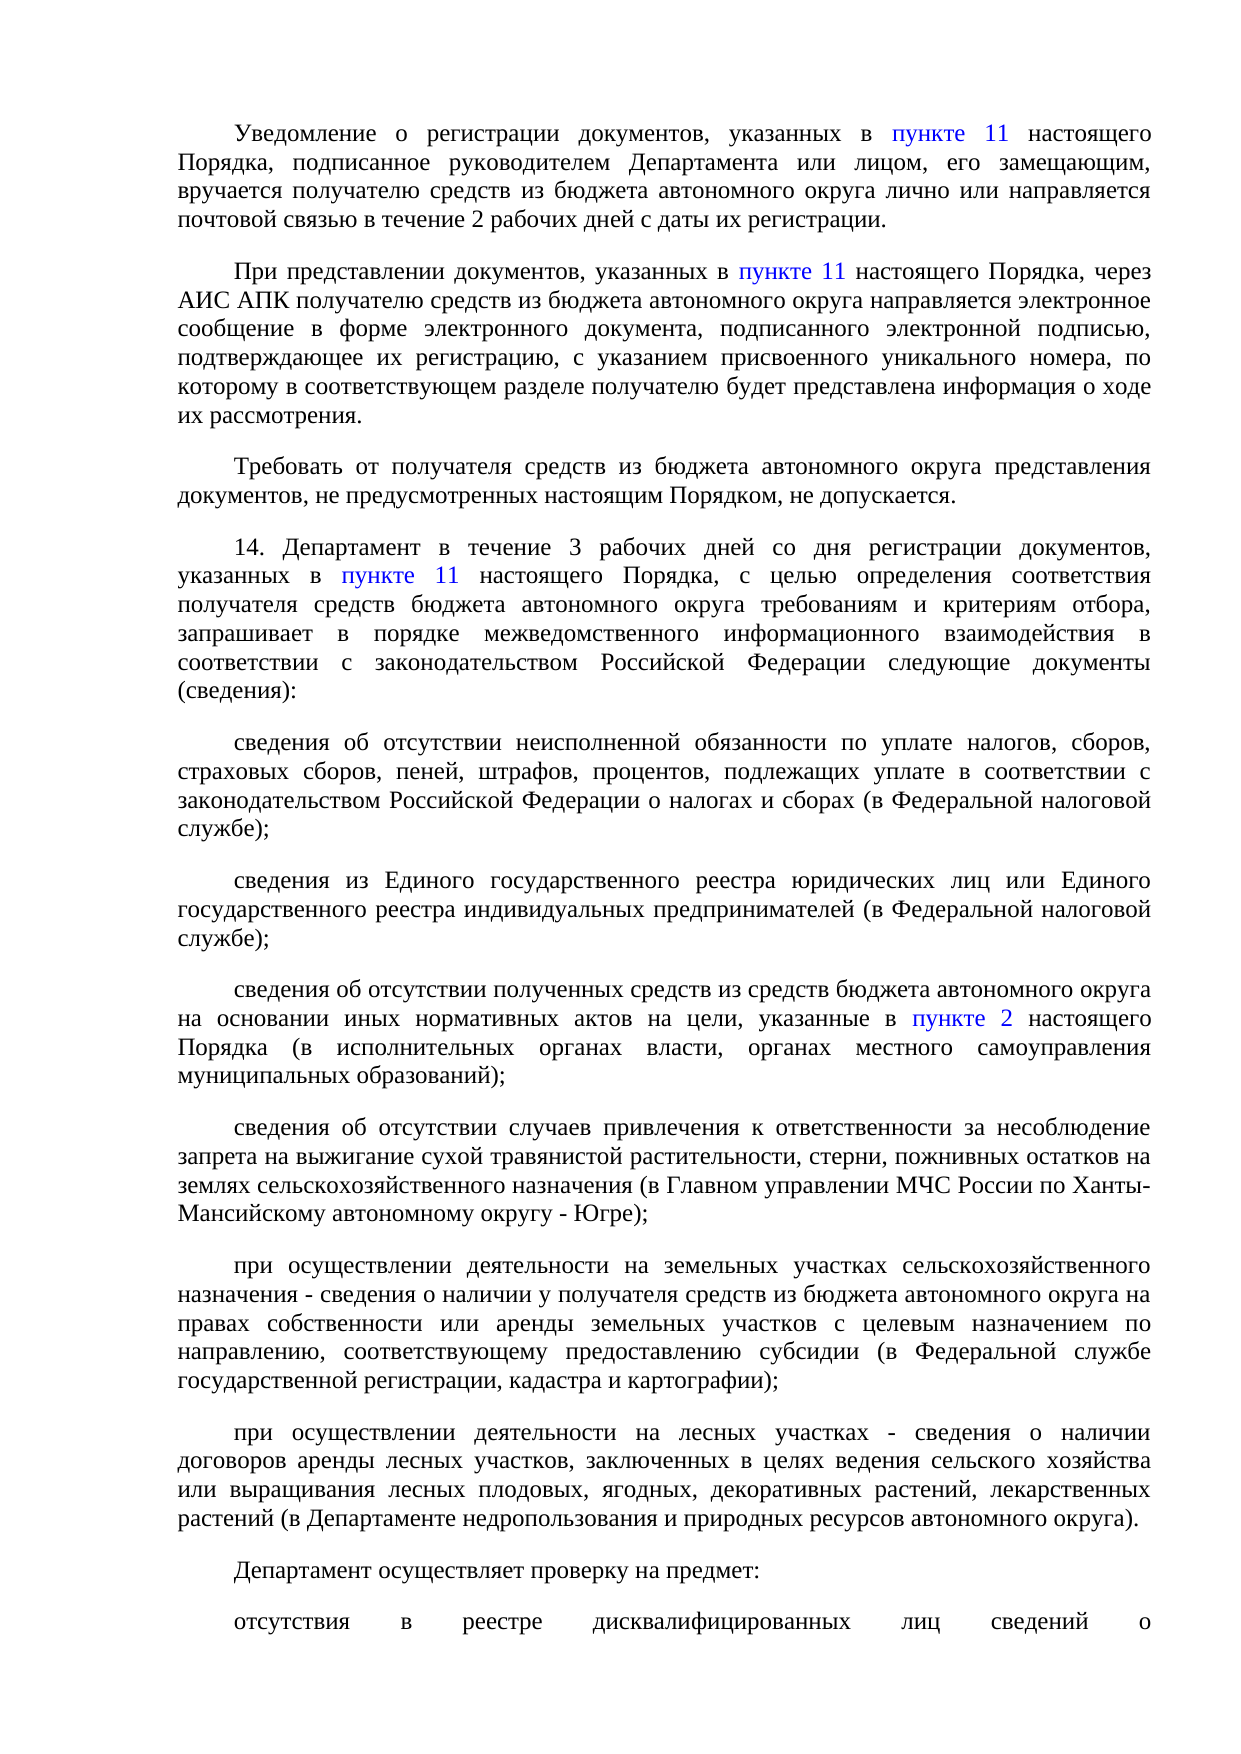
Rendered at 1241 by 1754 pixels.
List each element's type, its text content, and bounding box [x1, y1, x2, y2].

text при осуществлении деятельности на земельных участках сельскохозяйственного назначения - сведения о наличии у получателя средств из бюджета автономного округа на правах собственности или аренды земельных участков с целевым назначением по направлению, соответствующему предоставлению субсидии (в Федеральной службе государственной регистрации, кадастра и картографии); [177, 1250, 1152, 1394]
text Требовать от получателя средств из бюджета автономного округа представления документов, не предусмотренных настоящим Порядком, не допускается. [177, 451, 1152, 509]
text Департамент осуществляет проверку на предмет: [177, 1555, 1152, 1583]
text сведения об отсутствии полученных средств из средств бюджета автономного округа на основании иных нормативных актов на цели, указанные в пункте 2 настоящего Порядка (в исполнительных органах власти, органах местного самоуправления муниципальных образований); [177, 974, 1152, 1089]
text сведения об отсутствии случаев привлечения к ответственности за несоблюдение запрета на выжигание сухой травянистой растительности, стерни, пожнивных остатков на землях сельскохозяйственного назначения (в Главном управлении МЧС России по Ханты-Мансийскому автономному округу - Югре); [177, 1112, 1152, 1227]
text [177, 1606, 1152, 1635]
text сведения из Единого государственного реестра юридических лиц или Единого государственного реестра индивидуальных предпринимателей (в Федеральной налоговой службе); [177, 865, 1152, 951]
text При представлении документов, указанных в пункте 11 настоящего Порядка, через АИС АПК получателю средств из бюджета автономного округа направляется электронное сообщение в форме электронного документа, подписанного электронной подписью, подтверждающее их регистрацию, с указанием присвоенного уникального номера, по которому в соответствующем разделе получателю будет представлена информация о ходе их рассмотрения. [177, 256, 1152, 428]
text Уведомление о регистрации документов, указанных в пункте 11 настоящего Порядка, подписанное руководителем Департамента или лицом, его замещающим, вручается получателю средств из бюджета автономного округа лично или направляется почтовой связью в течение 2 рабочих дней с даты их регистрации. [177, 118, 1152, 233]
text сведения об отсутствии неисполненной обязанности по уплате налогов, сборов, страховых сборов, пеней, штрафов, процентов, подлежащих уплате в соответствии с законодательством Российской Федерации о налогах и сборах (в Федеральной налоговой службе); [177, 727, 1152, 842]
text при осуществлении деятельности на лесных участках - сведения о наличии договоров аренды лесных участков, заключенных в целях ведения сельского хозяйства или выращивания лесных плодовых, ягодных, декоративных растений, лекарственных растений (в Департаменте недропользования и природных ресурсов автономного округа). [177, 1417, 1152, 1532]
text 14. Департамент в течение 3 рабочих дней со дня регистрации документов, указанных в пункте 11 настоящего Порядка, с целью определения соответствия получателя средств бюджета автономного округа требованиям и критериям отбора, запрашивает в порядке межведомственного информационного взаимодействия в соответствии с законодательством Российской Федерации следующие документы (сведения): [177, 532, 1152, 704]
